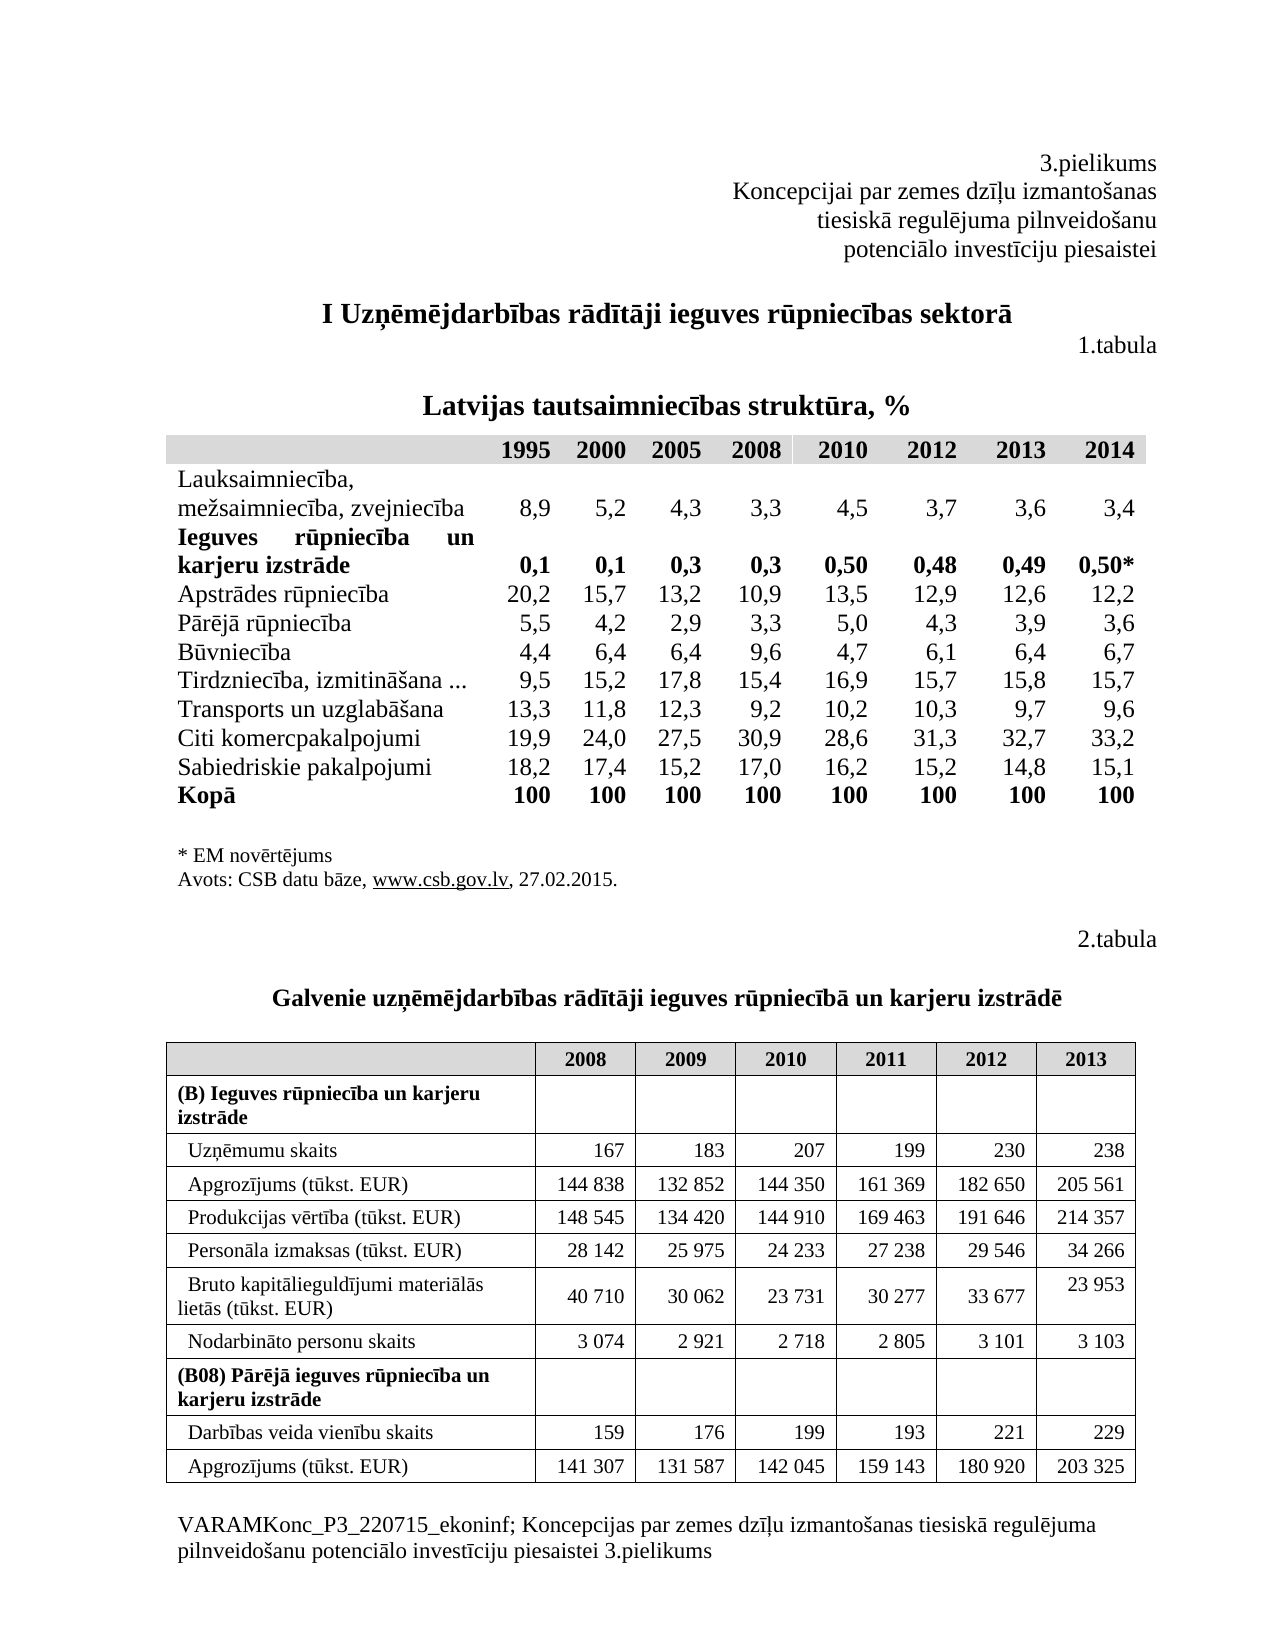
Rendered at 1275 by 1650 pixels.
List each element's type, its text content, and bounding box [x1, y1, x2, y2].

table_cell 3 074 [536, 1325, 635, 1357]
table_cell 100 [879, 780, 968, 809]
table_cell 16,2 [793, 752, 879, 780]
table_header 2013 [968, 435, 1057, 464]
table_cell 169 463 [837, 1201, 936, 1233]
table_cell 207 [736, 1134, 836, 1166]
table_cell 5,0 [793, 608, 879, 637]
table_cell 24,0 [562, 723, 637, 752]
table_cell 203 325 [1037, 1450, 1135, 1482]
table_cell 199 [837, 1134, 936, 1166]
table_cell [937, 1076, 1036, 1133]
table_cell 6,4 [562, 637, 637, 665]
table_cell 15,7 [1057, 665, 1146, 694]
table_cell 2 718 [736, 1325, 836, 1357]
table_cell 3,6 [1057, 608, 1146, 637]
table_cell Darbības veida vienību skaits [167, 1416, 535, 1448]
table_cell 9,7 [968, 694, 1057, 723]
text Avots: CSB datu bāze, www.csb.gov.lv, 27.02.2015. [177, 867, 1157, 891]
table_cell 28,6 [793, 723, 879, 752]
table_cell 4,5 [793, 464, 879, 522]
table_cell 0,1 [562, 522, 637, 579]
table_cell 159 [536, 1416, 635, 1448]
table_cell [636, 1359, 735, 1415]
table_cell 30 062 [636, 1268, 735, 1324]
table_cell Apgrozījums (tūkst. EUR) [167, 1450, 535, 1482]
table_cell [837, 1359, 936, 1415]
text 1.tabula [177, 330, 1157, 358]
table_cell 16,9 [793, 665, 879, 694]
table_cell 24 233 [736, 1234, 836, 1267]
table_cell 12,2 [1057, 579, 1146, 608]
table_cell 0,1 [486, 522, 562, 579]
table_cell 148 545 [536, 1201, 635, 1233]
table_cell 13,5 [793, 579, 879, 608]
table_cell Bruto kapitālieguldījumi materiālās lietās (tūkst. EUR) [167, 1268, 535, 1324]
table_cell 15,1 [1057, 752, 1146, 780]
table_cell 0,3 [637, 522, 713, 579]
table_cell Būvniecība [166, 637, 486, 665]
table_cell 9,2 [713, 694, 792, 723]
table_header [167, 1043, 535, 1075]
table_cell 132 852 [636, 1167, 735, 1200]
table_cell 3,3 [713, 464, 792, 522]
table_cell [937, 1359, 1036, 1415]
table_cell 0,50 [793, 522, 879, 579]
table_header 2013 [1037, 1043, 1135, 1075]
table_cell 0,50* [1057, 522, 1146, 579]
table_cell 100 [968, 780, 1057, 809]
table_header 2008 [536, 1043, 635, 1075]
table_cell 31,3 [879, 723, 968, 752]
table_cell 25 975 [636, 1234, 735, 1267]
table_cell 134 420 [636, 1201, 735, 1233]
table_cell 23 731 [736, 1268, 836, 1324]
table_header 2005 [637, 435, 713, 464]
table_cell 4,2 [562, 608, 637, 637]
table_cell 11,8 [562, 694, 637, 723]
table_cell Nodarbināto personu skaits [167, 1325, 535, 1357]
table_cell 10,2 [793, 694, 879, 723]
table_cell 33 677 [937, 1268, 1036, 1324]
table_cell [837, 1076, 936, 1133]
table_cell Apgrozījums (tūkst. EUR) [167, 1167, 535, 1200]
table_cell 34 266 [1037, 1234, 1135, 1267]
table_cell Ieguves rūpniecība un karjeru izstrāde [166, 522, 486, 579]
table_cell 0,48 [879, 522, 968, 579]
table_cell 15,2 [637, 752, 713, 780]
table_cell 100 [713, 780, 792, 809]
text I Uzņēmējdarbības rādītāji ieguves rūpniecības sektorā [177, 296, 1157, 330]
table_cell [736, 1359, 836, 1415]
table_cell 159 143 [837, 1450, 936, 1482]
table_cell 10,9 [713, 579, 792, 608]
table_cell 131 587 [636, 1450, 735, 1482]
table_cell 6,4 [637, 637, 713, 665]
table_header 2010 [736, 1043, 836, 1075]
table_cell 6,1 [879, 637, 968, 665]
table_cell (B) Ieguves rūpniecība un karjeru izstrāde [167, 1076, 535, 1133]
text 2.tabula [177, 924, 1157, 953]
table_cell 3,3 [713, 608, 792, 637]
table_cell Kopā [166, 780, 486, 809]
table_cell 12,6 [968, 579, 1057, 608]
table_cell 15,2 [562, 665, 637, 694]
table_cell 144 910 [736, 1201, 836, 1233]
table_cell 28 142 [536, 1234, 635, 1267]
table_cell 100 [486, 780, 562, 809]
table_cell 6,4 [968, 637, 1057, 665]
table_cell 4,3 [637, 464, 713, 522]
table_cell Tirdzniecība, izmitināšana ... [166, 665, 486, 694]
table_header [166, 435, 486, 464]
table_header 2000 [562, 435, 637, 464]
table_header 2014 [1057, 435, 1146, 464]
table_cell 15,8 [968, 665, 1057, 694]
table_cell 3,9 [968, 608, 1057, 637]
table_cell [536, 1359, 635, 1415]
table_cell 2 921 [636, 1325, 735, 1357]
table_cell 193 [837, 1416, 936, 1448]
table_cell 0,3 [713, 522, 792, 579]
table_cell 0,49 [968, 522, 1057, 579]
table_cell 3,7 [879, 464, 968, 522]
table_cell 4,3 [879, 608, 968, 637]
table_cell 4,7 [793, 637, 879, 665]
table_cell 9,5 [486, 665, 562, 694]
table_cell 17,4 [562, 752, 637, 780]
table_cell 40 710 [536, 1268, 635, 1324]
subtitle 3.pielikums [177, 148, 1157, 176]
table_cell 15,7 [879, 665, 968, 694]
table_cell 2,9 [637, 608, 713, 637]
table_cell Uzņēmumu skaits [167, 1134, 535, 1166]
table_cell 27 238 [837, 1234, 936, 1267]
table_header 2012 [879, 435, 968, 464]
table_cell 19,9 [486, 723, 562, 752]
table_cell 23 953 [1037, 1268, 1135, 1324]
table_cell 32,7 [968, 723, 1057, 752]
table_cell [636, 1076, 735, 1133]
table_cell 161 369 [837, 1167, 936, 1200]
table_cell [1037, 1076, 1135, 1133]
table_cell 221 [937, 1416, 1036, 1448]
text Koncepcijai par zemes dzīļu izmantošanas tiesiskā regulējuma pilnveidošanu potenciālo investīciju piesaistei [709, 176, 1157, 263]
text Galvenie uzņēmējdarbības rādītāji ieguves rūpniecībā un karjeru izstrādē [177, 983, 1157, 1012]
table_cell 3,4 [1057, 464, 1146, 522]
table_cell 33,2 [1057, 723, 1146, 752]
table_cell 144 350 [736, 1167, 836, 1200]
table_cell [736, 1076, 836, 1133]
table_cell 3 101 [937, 1325, 1036, 1357]
table_cell 230 [937, 1134, 1036, 1166]
table_cell 17,0 [713, 752, 792, 780]
text * EM novērtējums [177, 843, 1157, 867]
table_cell 12,3 [637, 694, 713, 723]
table_cell 183 [636, 1134, 735, 1166]
table_cell Apstrādes rūpniecība [166, 579, 486, 608]
table_cell 5,5 [486, 608, 562, 637]
table_cell Personāla izmaksas (tūkst. EUR) [167, 1234, 535, 1267]
table_cell Lauksaimniecība, mežsaimniecība, zvejniecība [166, 464, 486, 522]
table_cell 214 357 [1037, 1201, 1135, 1233]
table_cell [1037, 1359, 1135, 1415]
table_cell 9,6 [713, 637, 792, 665]
table_cell 27,5 [637, 723, 713, 752]
table_cell Pārējā rūpniecība [166, 608, 486, 637]
table_cell 100 [562, 780, 637, 809]
table_cell 17,8 [637, 665, 713, 694]
table_header 1995 [486, 435, 562, 464]
table_header 2010 [793, 435, 879, 464]
table_cell 142 045 [736, 1450, 836, 1482]
table_cell 144 838 [536, 1167, 635, 1200]
table_cell 3,6 [968, 464, 1057, 522]
table_cell 18,2 [486, 752, 562, 780]
table_cell 176 [636, 1416, 735, 1448]
table_cell 100 [1057, 780, 1146, 809]
table_header 2008 [713, 435, 792, 464]
table_cell Sabiedriskie pakalpojumi [166, 752, 486, 780]
table_cell 29 546 [937, 1234, 1036, 1267]
table_cell 15,4 [713, 665, 792, 694]
table_cell 8,9 [486, 464, 562, 522]
table_cell 30,9 [713, 723, 792, 752]
table_cell Produkcijas vērtība (tūkst. EUR) [167, 1201, 535, 1233]
table_cell 14,8 [968, 752, 1057, 780]
table_cell 13,3 [486, 694, 562, 723]
table_cell 20,2 [486, 579, 562, 608]
table_cell 6,7 [1057, 637, 1146, 665]
table_cell 4,4 [486, 637, 562, 665]
table_cell 191 646 [937, 1201, 1036, 1233]
table_cell 100 [793, 780, 879, 809]
table_header 2011 [837, 1043, 936, 1075]
table_header 2009 [636, 1043, 735, 1075]
table_cell 180 920 [937, 1450, 1036, 1482]
table_cell 167 [536, 1134, 635, 1166]
table_cell Transports un uzglabāšana [166, 694, 486, 723]
table_cell (B08) Pārējā ieguves rūpniecība un karjeru izstrāde [167, 1359, 535, 1415]
table_cell Citi komercpakalpojumi [166, 723, 486, 752]
table_cell 199 [736, 1416, 836, 1448]
table_cell 12,9 [879, 579, 968, 608]
table_cell 15,2 [879, 752, 968, 780]
table_header 2012 [937, 1043, 1036, 1075]
table_cell 5,2 [562, 464, 637, 522]
table_cell 15,7 [562, 579, 637, 608]
table_cell 10,3 [879, 694, 968, 723]
table_cell 9,6 [1057, 694, 1146, 723]
table_cell 100 [637, 780, 713, 809]
table_cell 238 [1037, 1134, 1135, 1166]
table_cell 3 103 [1037, 1325, 1135, 1357]
table_cell 229 [1037, 1416, 1135, 1448]
table_cell 182 650 [937, 1167, 1036, 1200]
table_cell 205 561 [1037, 1167, 1135, 1200]
table_cell 13,2 [637, 579, 713, 608]
table_cell 2 805 [837, 1325, 936, 1357]
text Latvijas tautsaimniecības struktūra, % [177, 388, 1157, 422]
table_cell 141 307 [536, 1450, 635, 1482]
table_cell [536, 1076, 635, 1133]
table_cell 30 277 [837, 1268, 936, 1324]
